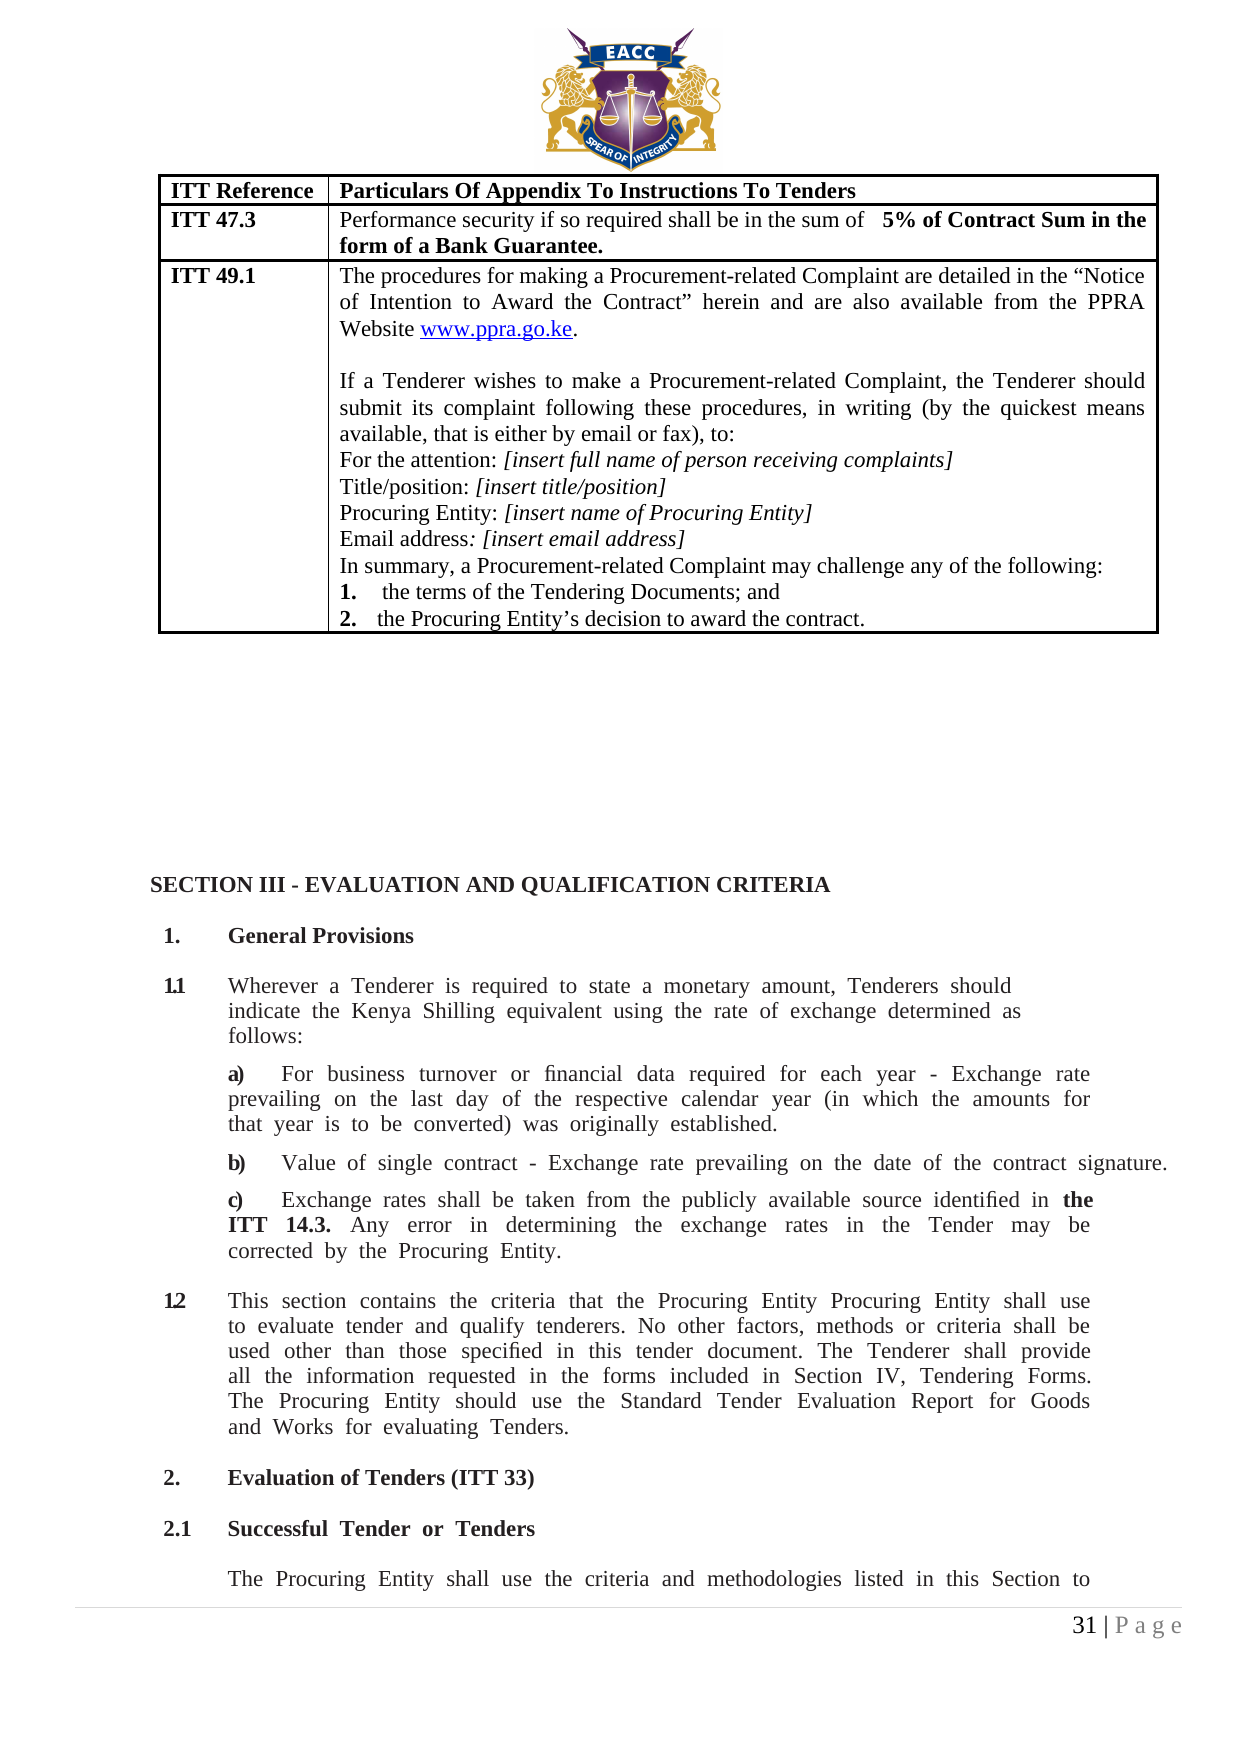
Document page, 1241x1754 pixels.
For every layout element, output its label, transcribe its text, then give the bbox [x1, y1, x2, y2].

list Successful Tender or Tenders [163, 1515, 1182, 1541]
table_cell ITT 47.3 [161, 206, 328, 259]
table_header Particulars Of Appendix To Instructions To Tenders [329, 177, 1156, 203]
subtitle Evaluation of Tenders (ITT 33) [163, 1464, 1182, 1490]
list This section contains the criteria that the Procuring Entity Procuring Entity shall use to evaluate tender and qualify tenderers. No other factors, methods or criteria shall be used other than those speciﬁed in this tender document. The Tenderer shall provide all the information requested in the forms included in Section IV, Tendering Forms. The Procuring Entity should use the Standard Tender Evaluation Report for Goods and Works for evaluating Tenders. [163, 1288, 1093, 1439]
table_header ITT Reference [161, 177, 328, 203]
picture [534, 28, 723, 174]
list Value of single contract - Exchange rate prevailing on the date of the contract signature. [228, 1149, 1182, 1175]
table_cell ITT 49.1 [161, 262, 328, 631]
list Wherever a Tenderer is required to state a monetary amount, Tenderers should indicate the Kenya Shilling equivalent using the rate of exchange determined as follows: [163, 973, 1093, 1049]
table_cell Performance security if so required shall be in the sum of 5% of Contract Sum in the form of a Bank Guarantee. [329, 206, 1156, 259]
subtitle General Provisions [163, 922, 1182, 948]
table_cell The procedures for making a Procurement-related Complaint are detailed in the “Notice of Intention to Award the Contract” herein and are also available from the PPRA Website www.ppra.go.ke. If a Tenderer wishes to make a Procurement-related Complaint, the Tenderer should submit its complaint following these procedures, in writing (by the quickest means available, that is either by email or fax), to: For the attention: [insert full name of person receiving complaints] Title/position: [insert title/position] Procuring Entity: [insert name of Procuring Entity] Email address: [insert email address] In summary, a Procurement-related Complaint may challenge any of the following: the terms of the Tendering Documents; and the Procuring Entity’s decision to award the contract. [329, 262, 1156, 631]
list For business turnover or ﬁnancial data required for each year - Exchange rate prevailing on the last day of the respective calendar year (in which the amounts for that year is to be converted) was originally established. [228, 1062, 1093, 1137]
text SECTION III - EVALUATION AND QUALIFICATION CRITERIA [122, 871, 1182, 898]
list Exchange rates shall be taken from the publicly available source identiﬁed in the ITT 14.3. Any error in determining the exchange rates in the Tender may be corrected by the Procuring Entity. [228, 1188, 1093, 1263]
